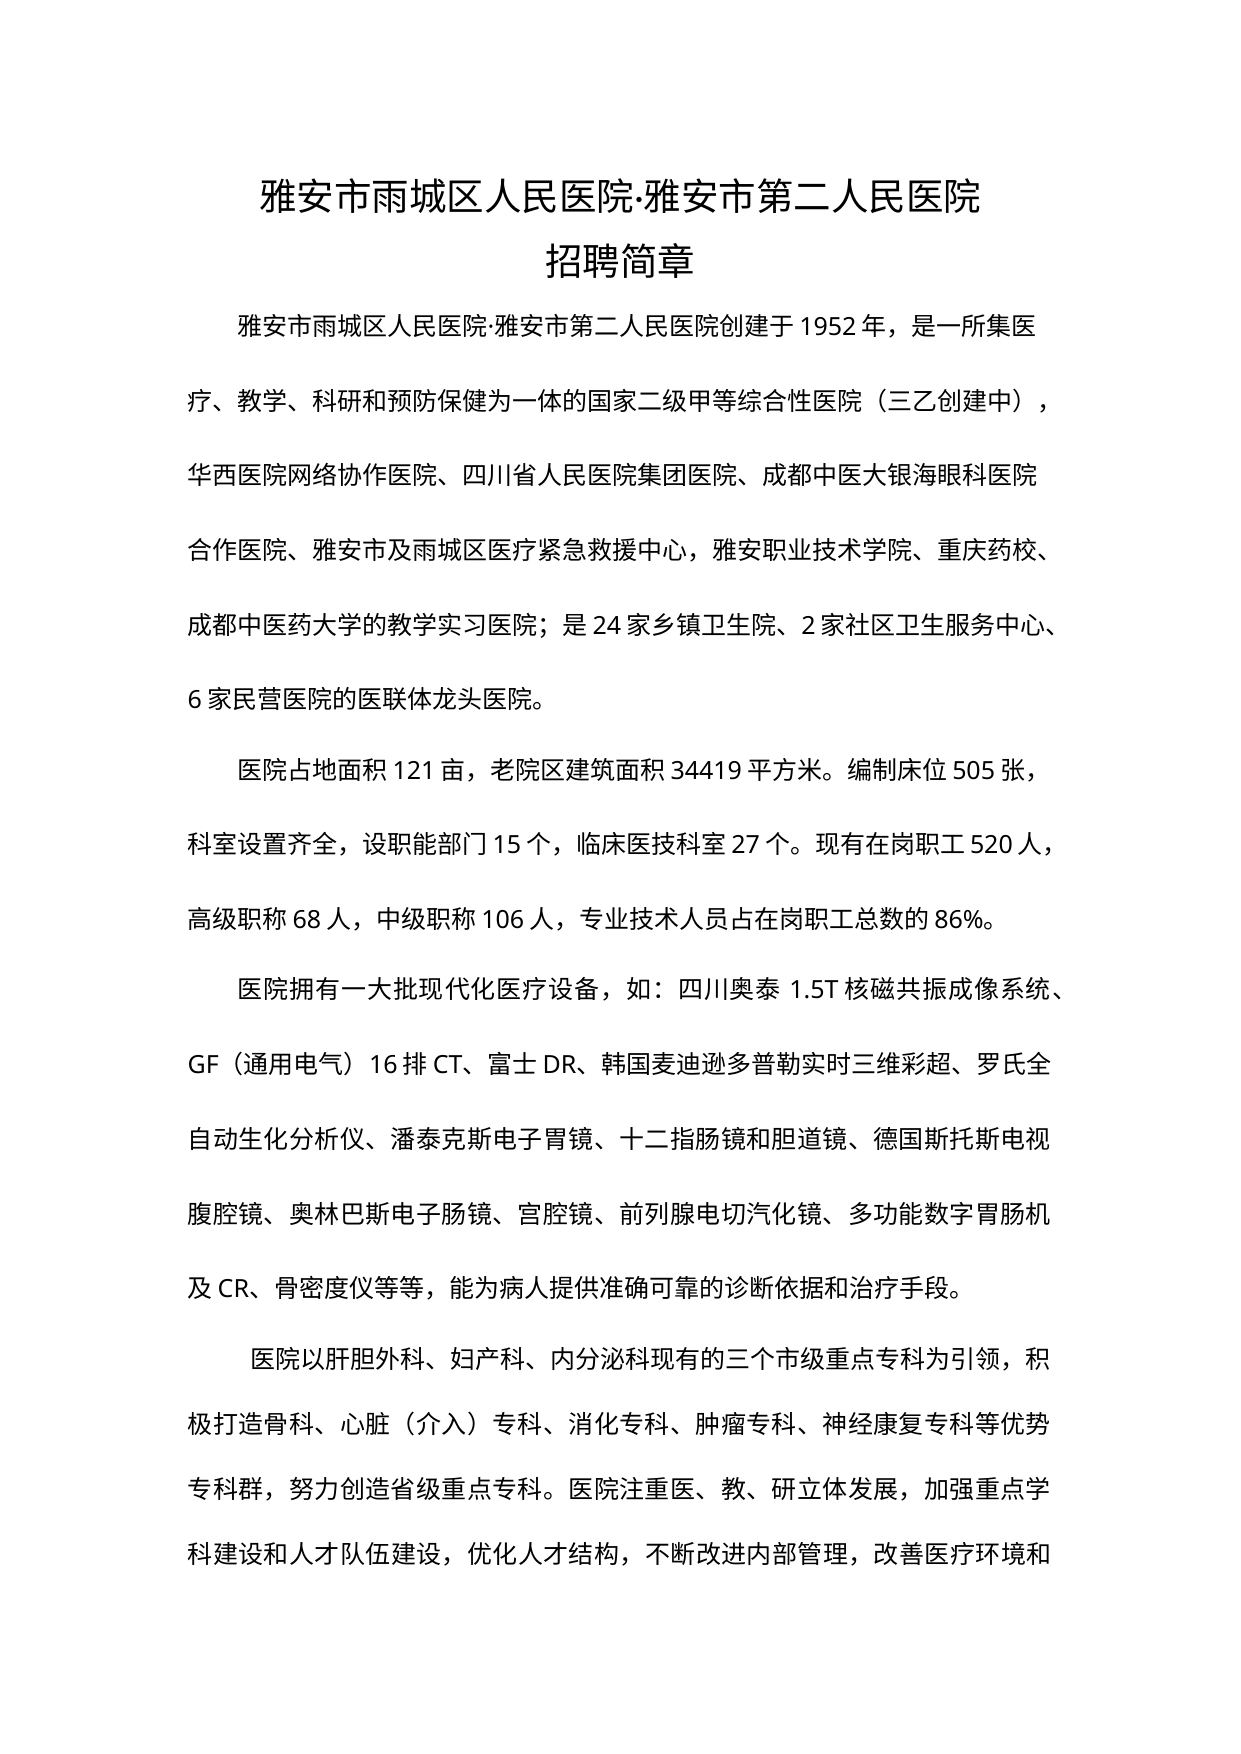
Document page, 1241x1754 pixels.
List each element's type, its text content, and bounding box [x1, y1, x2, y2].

text 雅安市雨城区人民医院·雅安市第二人民医院创建于1952年，是一所集医疗、教学、科研和预防保健为一体的国家二级甲等综合性医院（三乙创建中），华西医院网络协作医院、四川省人民医院集团医院、成都中医大银海眼科医院合作医院、雅安市及雨城区医疗紧急救援中心，雅安职业技术学院、重庆药校、成都中医药大学的教学实习医院；是24家乡镇卫生院、2家社区卫生服务中心、6家民营医院的医联体龙头医院。 [187, 292, 1053, 730]
text 医院拥有一大批现代化医疗设备，如：四川奥泰1.5T核磁共振成像系统、GF（通用电气）16排CT、富士DR、韩国麦迪逊多普勒实时三维彩超、罗氏全自动生化分析仪、潘泰克斯电子胃镜、十二指肠镜和胆道镜、德国斯托斯电视腹腔镜、奥林巴斯电子肠镜、宫腔镜、前列腺电切汽化镜、多功能数字胃肠机及CR、骨密度仪等等，能为病人提供准确可靠的诊断依据和治疗手段。 [187, 956, 1053, 1319]
text 医院占地面积121亩，老院区建筑面积34419平方米。编制床位505张，科室设置齐全，设职能部门15个，临床医技科室27个。现有在岗职工520人，高级职称68人，中级职称106人，专业技术人员占在岗职工总数的86%。 [187, 736, 1053, 950]
text 招聘简章 [187, 227, 1053, 292]
text 雅安市雨城区人民医院·雅安市第二人民医院 [187, 162, 1053, 227]
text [187, 1325, 1053, 1585]
